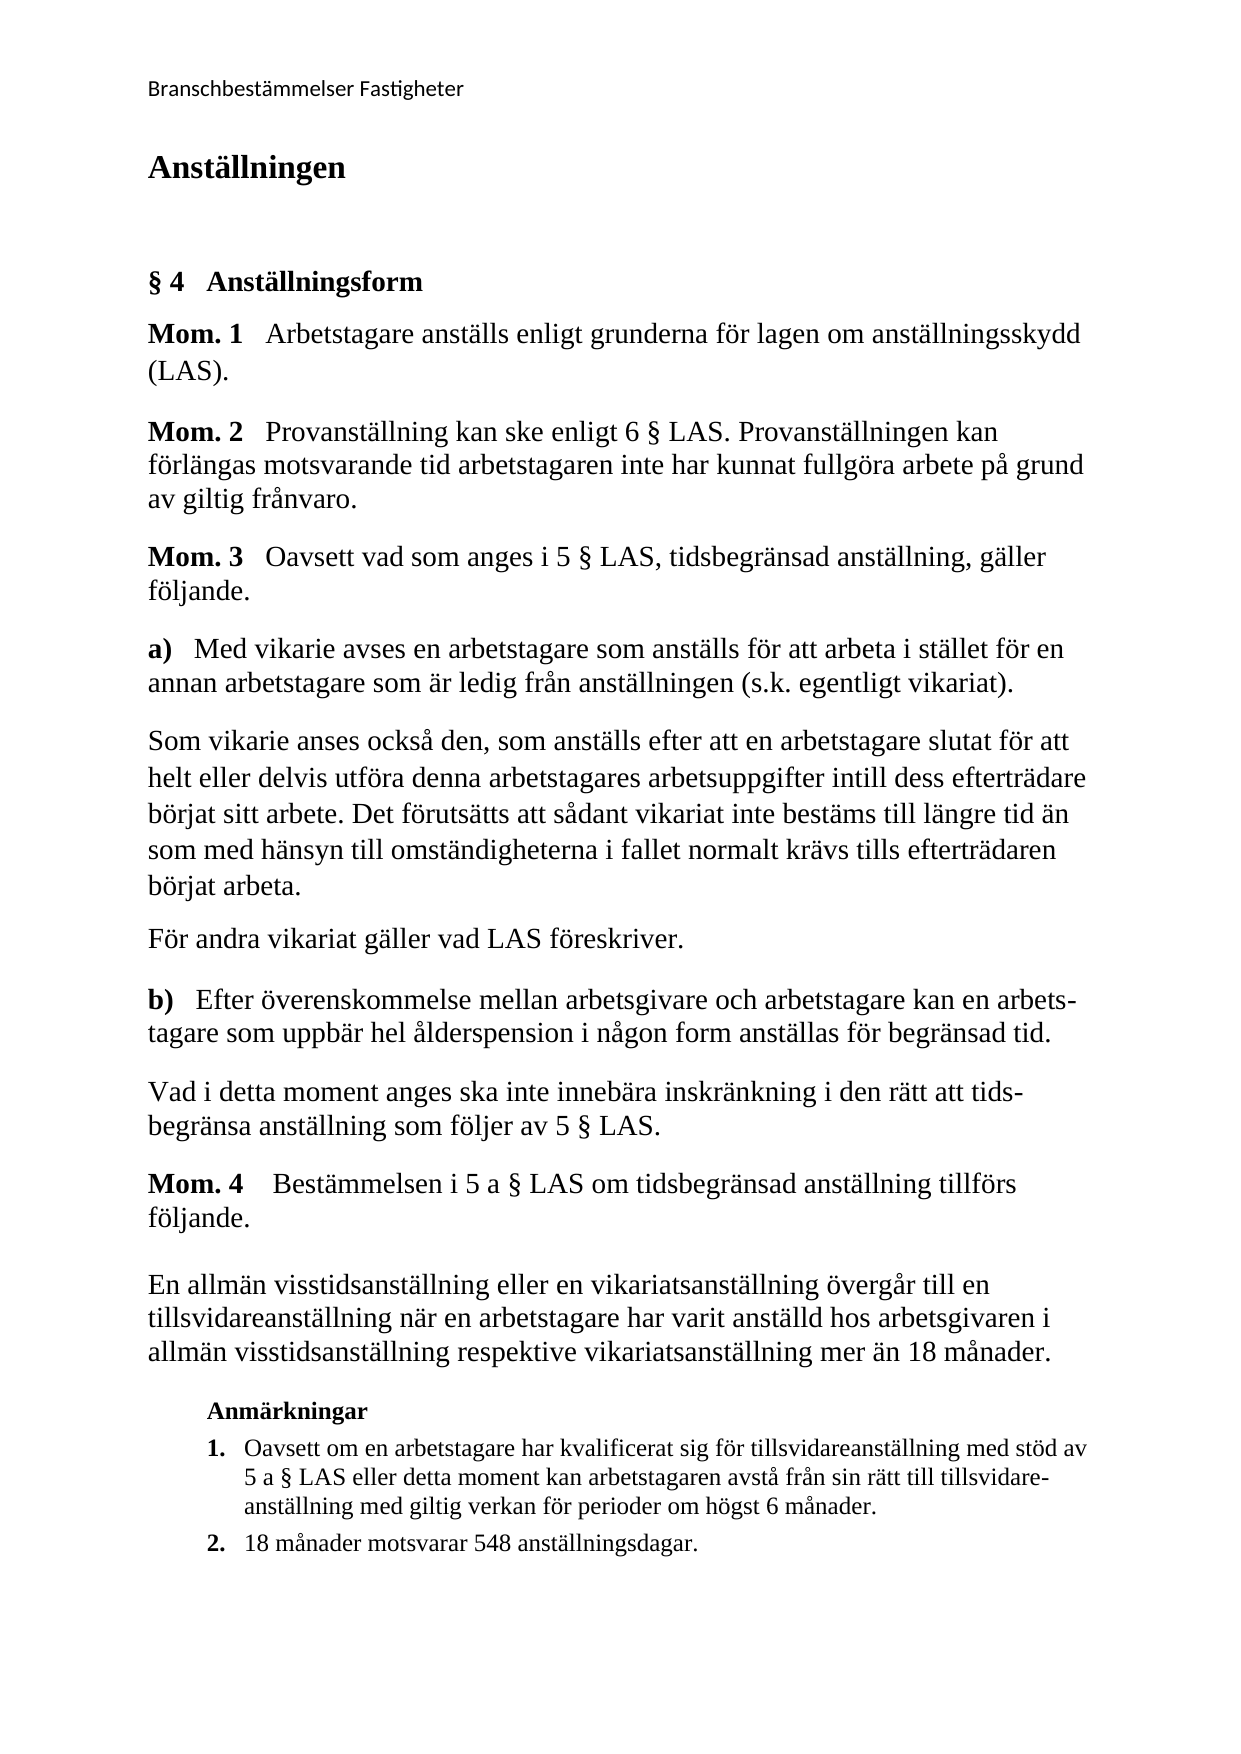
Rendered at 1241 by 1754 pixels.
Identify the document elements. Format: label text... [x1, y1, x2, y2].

text Mom. 1 Arbetstagare anställs enligt grunderna för lagen om anställningsskydd (LAS). [148, 316, 1093, 386]
text § 4 Anställningsform [148, 264, 1093, 297]
list 18 månader motsvarar 548 anställningsdagar. [207, 1528, 1093, 1557]
text a) Med vikarie avses en arbetstagare som anställs för att arbeta i stället för en annan arbetstagare som är ledig från anställningen (s.k. egentligt vikariat). [148, 631, 1093, 698]
text b) Efter överenskommelse mellan arbetsgivare och arbetstagare kan en arbetstagare som uppbär hel ålderspension i någon form anställas för begränsad tid. [148, 982, 1093, 1049]
text Mom. 2 Provanställning kan ske enligt 6 § LAS. Provanställningen kan förlängas motsvarande tid arbetstagaren inte har kunnat fullgöra arbete på grund av giltig frånvaro. [148, 414, 1093, 514]
text Anmärkningar [207, 1396, 1093, 1425]
text Vad i detta moment anges ska inte innebära inskränkning i den rätt att tidsbegränsa anställning som följer av 5 § LAS. [148, 1074, 1093, 1141]
text Som vikarie anses också den, som anställs efter att en arbetstagare slutat för att helt eller delvis utföra denna arbetstagares arbetsuppgifter intill dess efterträdare börjat sitt arbete. Det förutsätts att sådant vikariat inte bestäms till längre tid än som med hänsyn till omständigheterna i fallet normalt krävs tills efterträdaren börjat arbeta. [148, 723, 1093, 902]
text Mom. 4 Bestämmelsen i 5 a § LAS om tidsbegränsad anställning tillförs följande. [148, 1166, 1093, 1233]
text Mom. 3 Oavsett vad som anges i 5 § LAS, tidsbegränsad anställning, gäller följande. [148, 539, 1093, 606]
text Anställningen [148, 148, 1093, 186]
text För andra vikariat gäller vad LAS föreskriver. [148, 921, 1093, 954]
text En allmän visstidsanställning eller en vikariatsanställning övergår till en tillsvidareanställning när en arbetstagare har varit anställd hos arbetsgivaren i allmän visstidsanställning respektive vikariatsanställning mer än 18 månader. [148, 1267, 1093, 1367]
list Oavsett om en arbetstagare har kvalificerat sig för tillsvidareanställning med stöd av 5 a § LAS eller detta moment kan arbetstagaren avstå från sin rätt till tillsvidareanställning med giltig verkan för perioder om högst 6 månader. [207, 1433, 1093, 1519]
